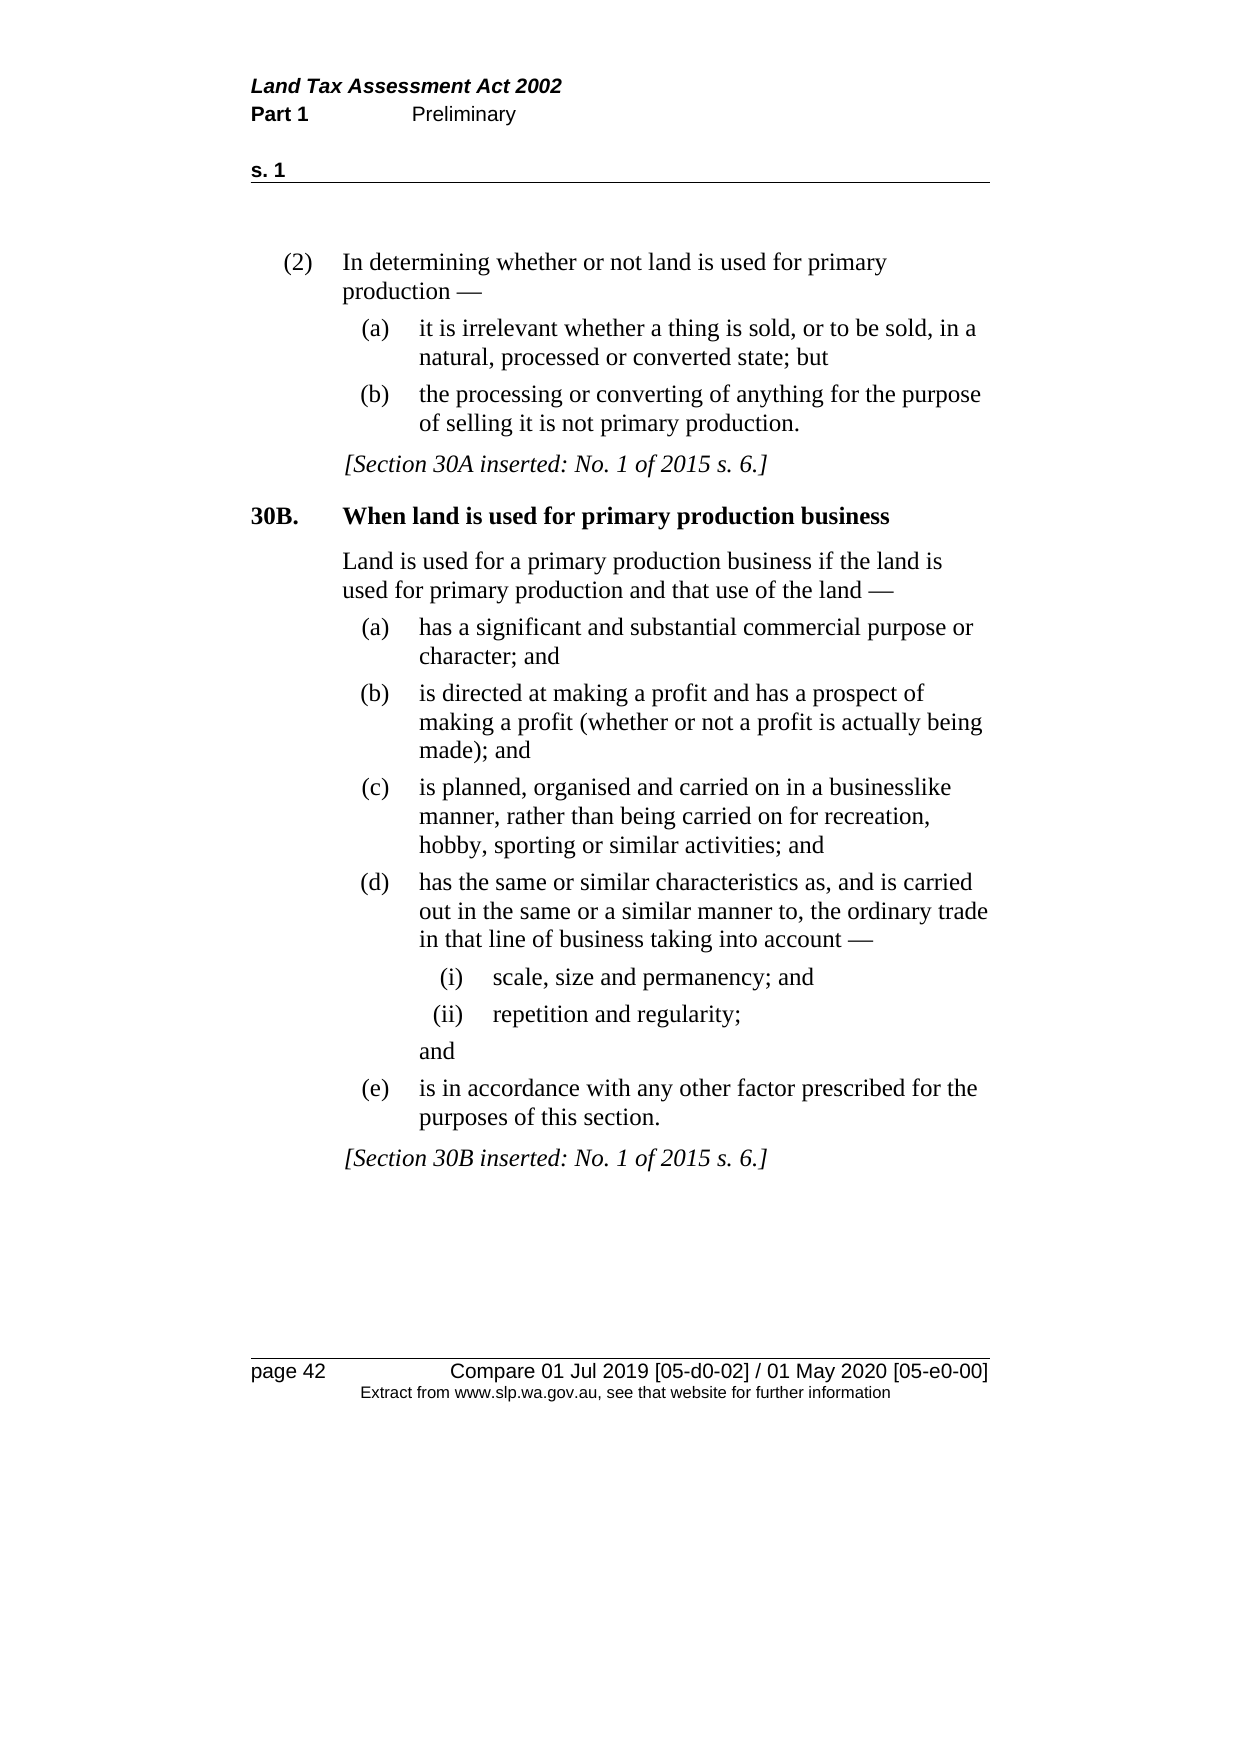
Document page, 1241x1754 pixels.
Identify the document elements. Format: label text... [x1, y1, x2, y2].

text (c) is planned, organised and carried on in a businesslike manner, rather than being carried on for recreation, hobby, sporting or similar activities; and [251, 772, 990, 859]
text [Section 30A inserted: No. 1 of 2015 s. 6.] [251, 449, 990, 478]
text Land is used for a primary production business if the land is used for primary production and that use of the land — [251, 546, 990, 604]
subtitle 30B. When land is used for primary production business [251, 501, 990, 529]
text [Section 30B inserted: No. 1 of 2015 s. 6.] [251, 1143, 990, 1172]
text (2) In determining whether or not land is used for primary production — [251, 247, 990, 305]
text (d) has the same or similar characteristics as, and is carried out in the same or a similar manner to, the ordinary trade in that line of business taking into account — [251, 867, 990, 953]
text and [251, 1036, 990, 1064]
text (b) the processing or converting of anything for the purpose of selling it is not primary production. [251, 379, 990, 437]
text (ii) repetition and regularity; [251, 999, 990, 1027]
text (e) is in accordance with any other factor prescribed for the purposes of this section. [251, 1073, 990, 1130]
text (b) is directed at making a profit and has a prospect of making a profit (whether or not a profit is actually being made); and [251, 678, 990, 764]
text (a) it is irrelevant whether a thing is sold, or to be sold, in a natural, processed or converted state; but [251, 313, 990, 371]
text (i) scale, size and permanency; and [251, 962, 990, 990]
text (a) has a significant and substantial commercial purpose or character; and [251, 612, 990, 669]
